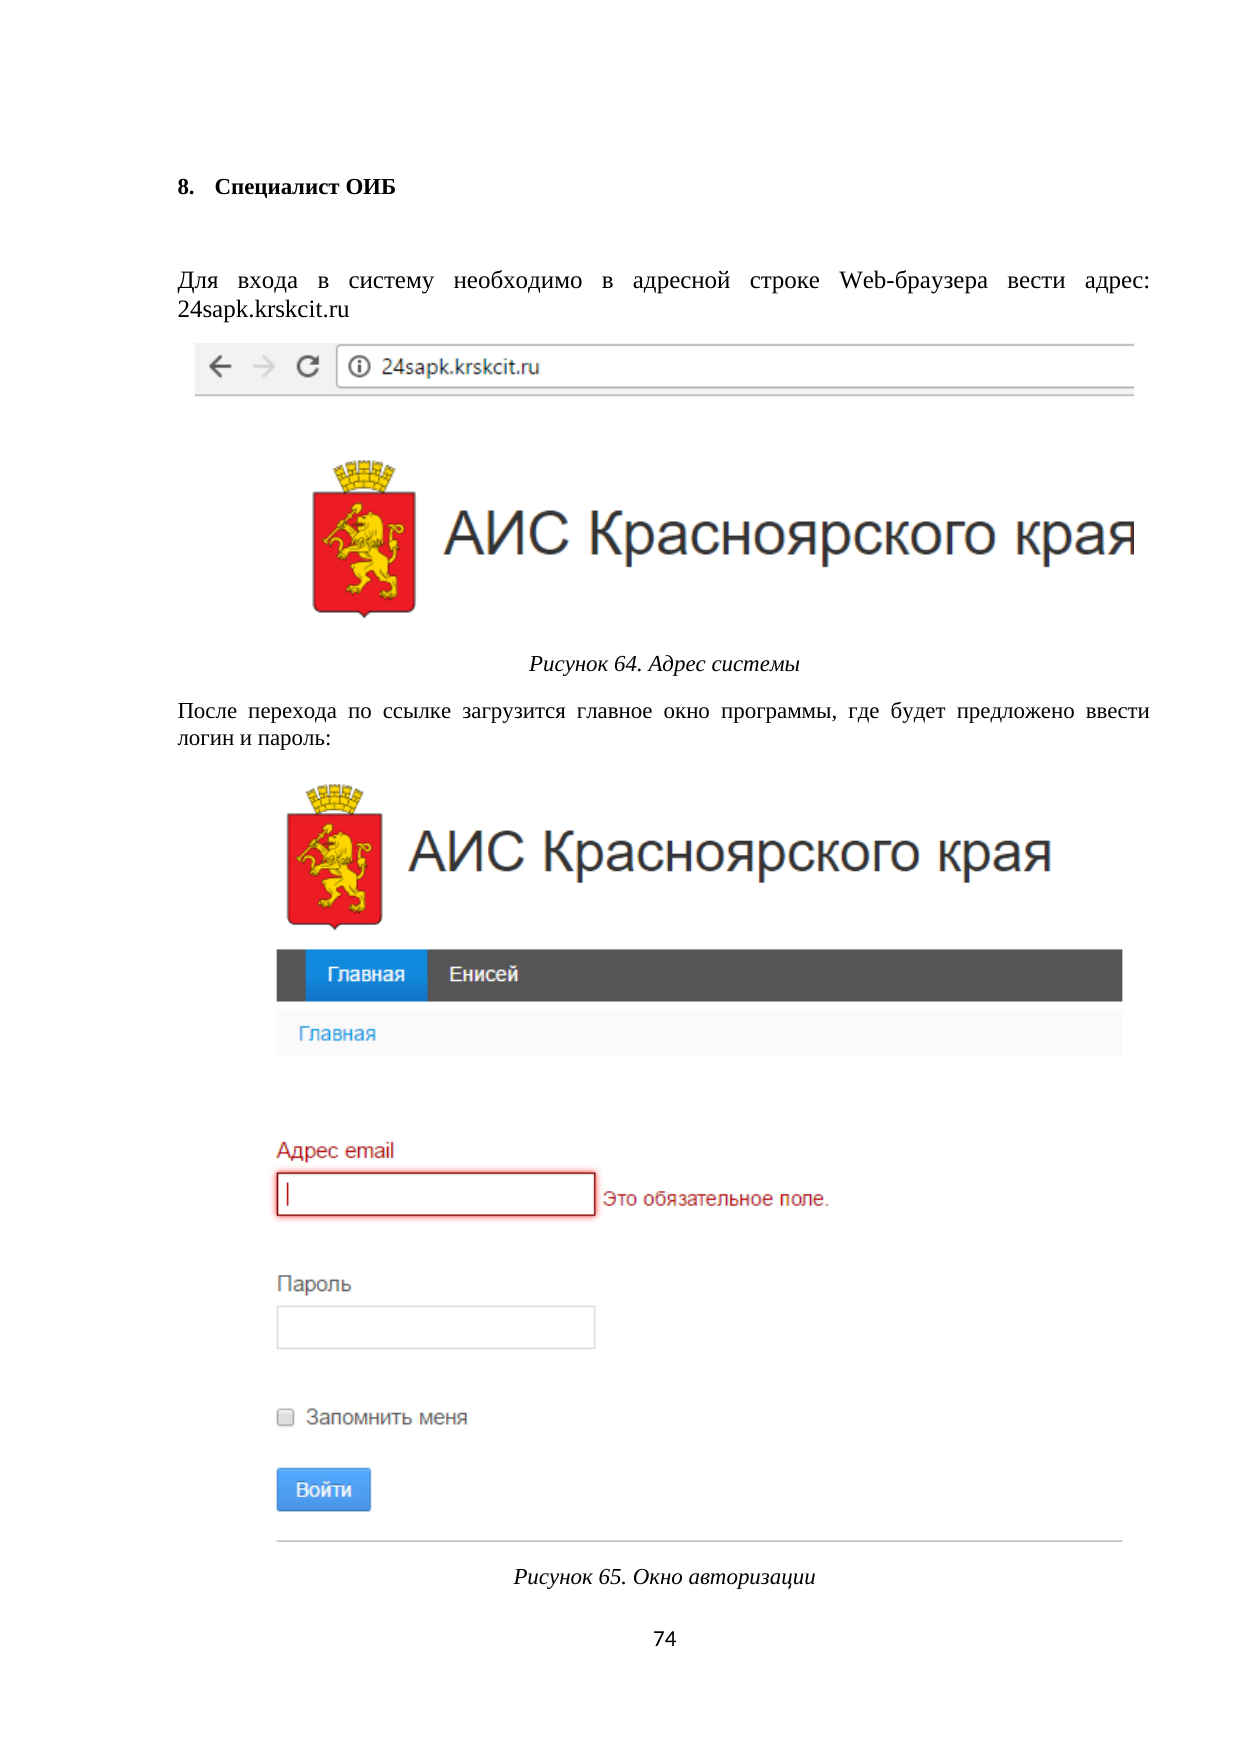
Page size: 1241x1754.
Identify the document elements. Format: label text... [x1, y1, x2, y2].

subtitle Специалист ОИБ [177, 173, 1152, 200]
text Рисунок 65. Окно авторизации [177, 1563, 1152, 1589]
text После перехода по ссылке загрузится главное окно программы, где будет предложено ввести логин и пароль: [177, 697, 1152, 750]
text Для входа в систему необходимо в адресной строке Web-браузера вести адрес: 24sapk.krskcit.ru [177, 265, 1152, 323]
text Рисунок 64. Адрес системы [177, 650, 1152, 677]
picture [194, 343, 1134, 630]
picture [206, 771, 1123, 1542]
